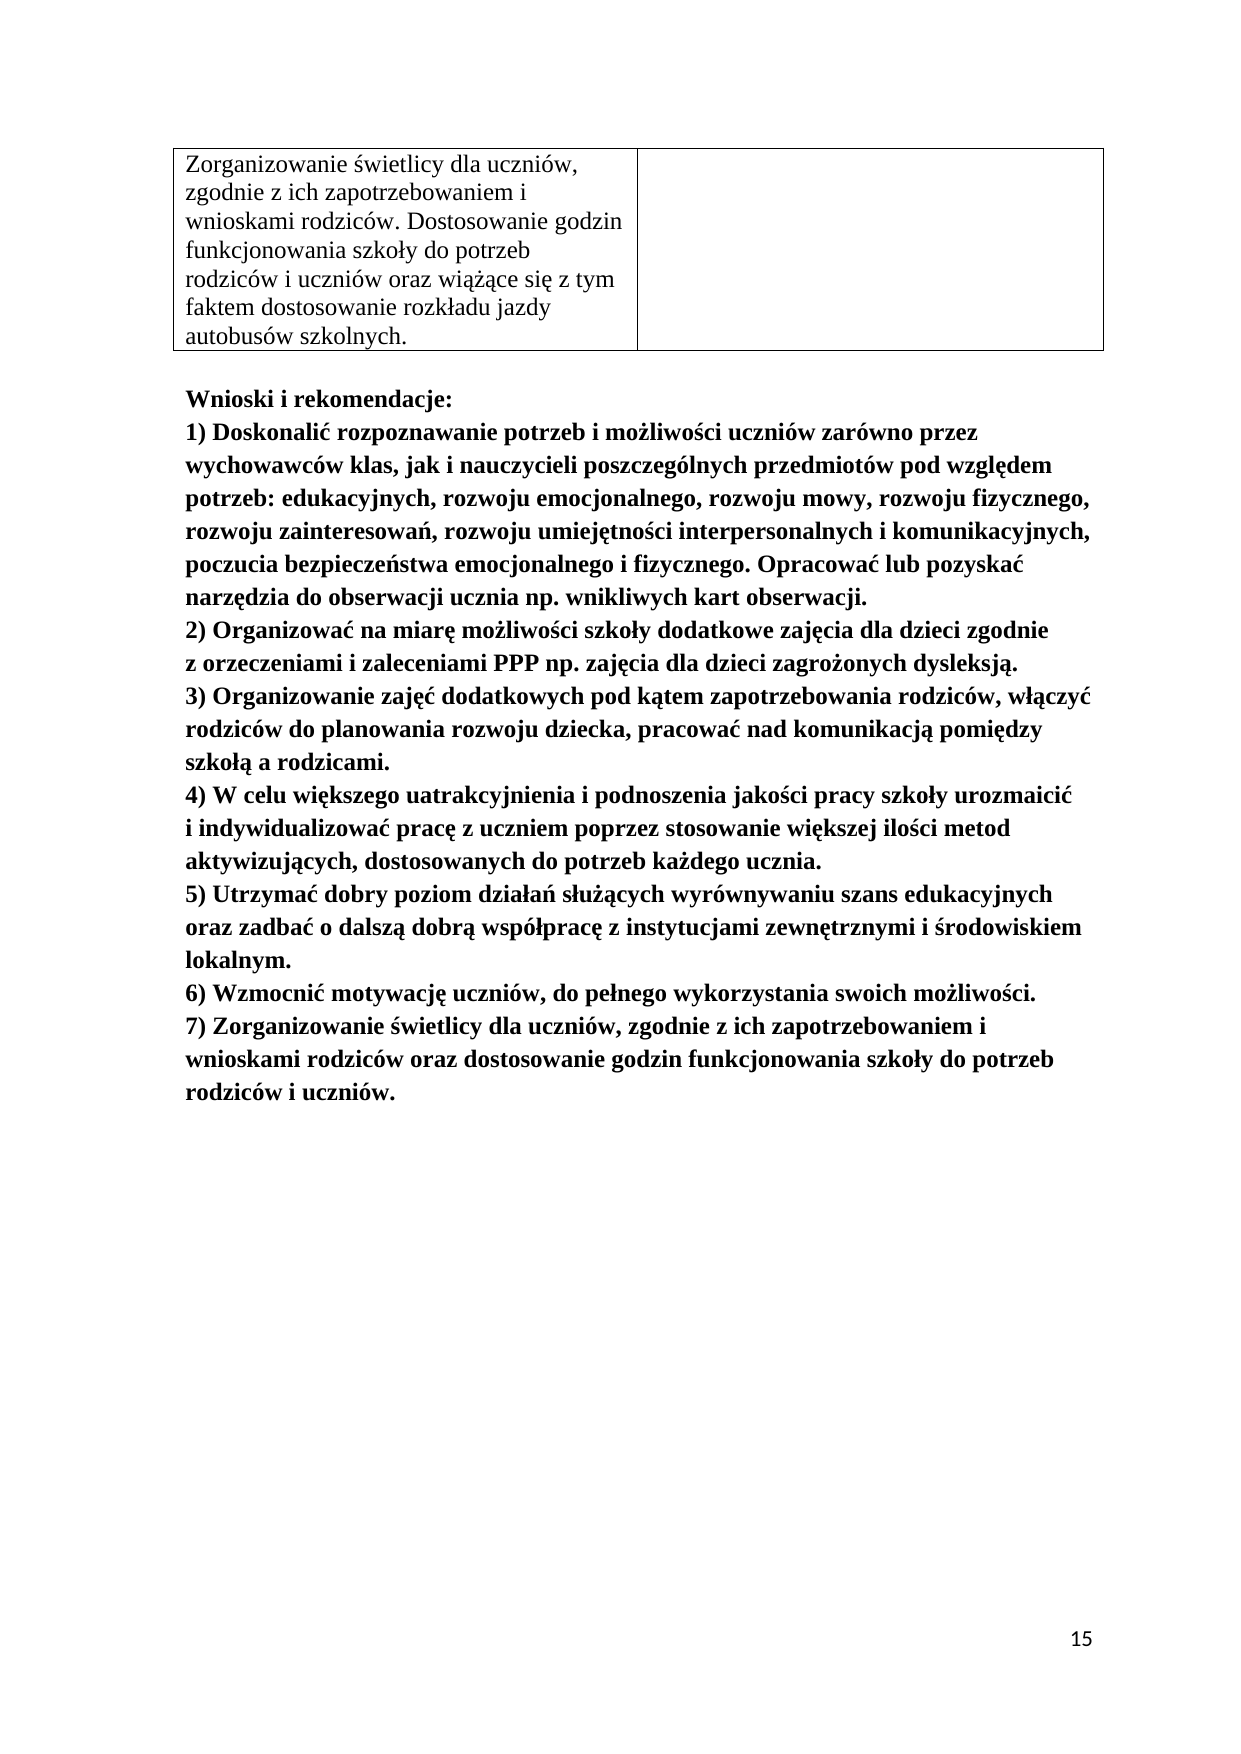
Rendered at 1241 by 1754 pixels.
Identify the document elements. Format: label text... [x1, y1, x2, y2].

list 1) Doskonalić rozpoznawanie potrzeb i możliwości uczniów zarówno przez wychowawców klas, jak i nauczycieli poszczególnych przedmiotów pod względem potrzeb: edukacyjnych, rozwoju emocjonalnego, rozwoju mowy, rozwoju fizycznego, rozwoju zainteresowań, rozwoju umiejętności interpersonalnych i komunikacyjnych, poczucia bezpieczeństwa emocjonalnego i fizycznego. Opracować lub pozyskać narzędzia do obserwacji ucznia np. wnikliwych kart obserwacji. [185, 417, 1093, 611]
list 6) Wzmocnić motywację uczniów, do pełnego wykorzystania swoich możliwości. [185, 978, 1093, 1007]
list i indywidualizować pracę z uczniem poprzez stosowanie większej ilości metod aktywizujących, dostosowanych do potrzeb każdego ucznia. [185, 813, 1093, 875]
list Wnioski i rekomendacje: [185, 384, 1093, 413]
list 4) W celu większego uatrakcyjnienia i podnoszenia jakości pracy szkoły urozmaicić [185, 780, 1093, 809]
list 3) Organizowanie zajęć dodatkowych pod kątem zapotrzebowania rodziców, włączyć rodziców do planowania rozwoju dziecka, pracować nad komunikacją pomiędzy szkołą a rodzicami. [185, 681, 1093, 776]
table_cell Zorganizowanie świetlicy dla uczniów, zgodnie z ich zapotrzebowaniem i wnioskami rodziców. Dostosowanie godzin funkcjonowania szkoły do potrzeb rodziców i uczniów oraz wiążące się z tym faktem dostosowanie rozkładu jazdy autobusów szkolnych. [174, 149, 637, 350]
list 5) Utrzymać dobry poziom działań służących wyrównywaniu szans edukacyjnych oraz zadbać o dalszą dobrą współpracę z instytucjami zewnętrznymi i środowiskiem lokalnym. [185, 879, 1093, 974]
list 7) Zorganizowanie świetlicy dla uczniów, zgodnie z ich zapotrzebowaniem i wnioskami rodziców oraz dostosowanie godzin funkcjonowania szkoły do potrzeb rodziców i uczniów. [185, 1011, 1093, 1106]
table_cell [638, 149, 1103, 350]
list 2) Organizować na miarę możliwości szkoły dodatkowe zajęcia dla dzieci zgodnie z orzeczeniami i zaleceniami PPP np. zajęcia dla dzieci zagrożonych dysleksją. [185, 615, 1093, 677]
